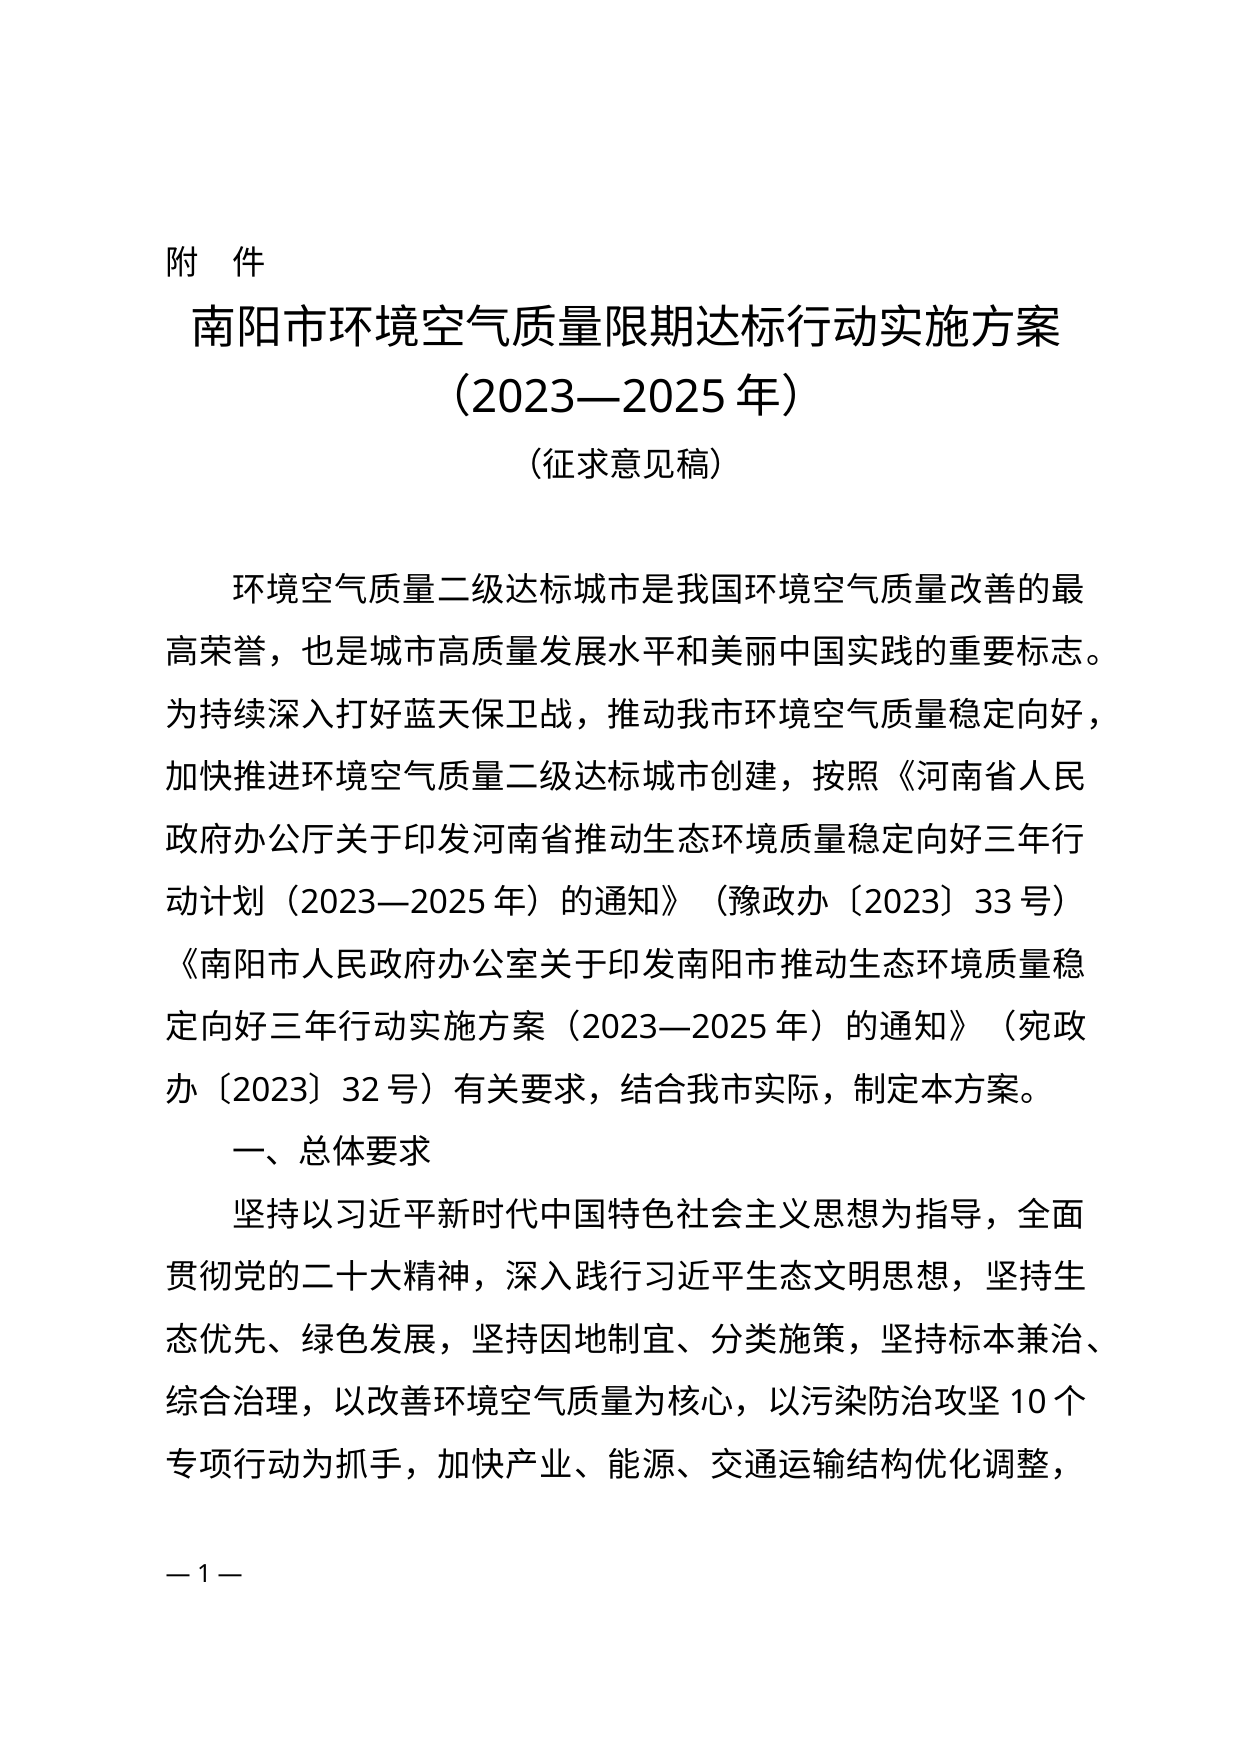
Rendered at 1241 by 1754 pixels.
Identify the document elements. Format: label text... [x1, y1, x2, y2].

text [165, 1176, 1087, 1488]
text 环境空气质量二级达标城市是我国环境空气质量改善的最高荣誉，也是城市高质量发展水平和美丽中国实践的重要标志。为持续深入打好蓝天保卫战，推动我市环境空气质量稳定向好，加快推进环境空气质量二级达标城市创建，按照《河南省人民政府办公厅关于印发河南省推动生态环境质量稳定向好三年行动计划（2023—2025年）的通知》（豫政办〔2023〕33号）《南阳市人民政府办公室关于印发南阳市推动生态环境质量稳定向好三年行动实施方案（2023—2025年）的通知》（宛政办〔2023〕32号）有关要求，结合我市实际，制定本方案。 [165, 551, 1087, 1113]
text 南阳市环境空气质量限期达标行动实施方案 [165, 288, 1087, 357]
text （2023—2025年） [165, 357, 1087, 426]
text 附 件 [165, 220, 1087, 288]
text （征求意见稿） [165, 426, 1087, 488]
text 一、总体要求 [165, 1113, 1087, 1176]
